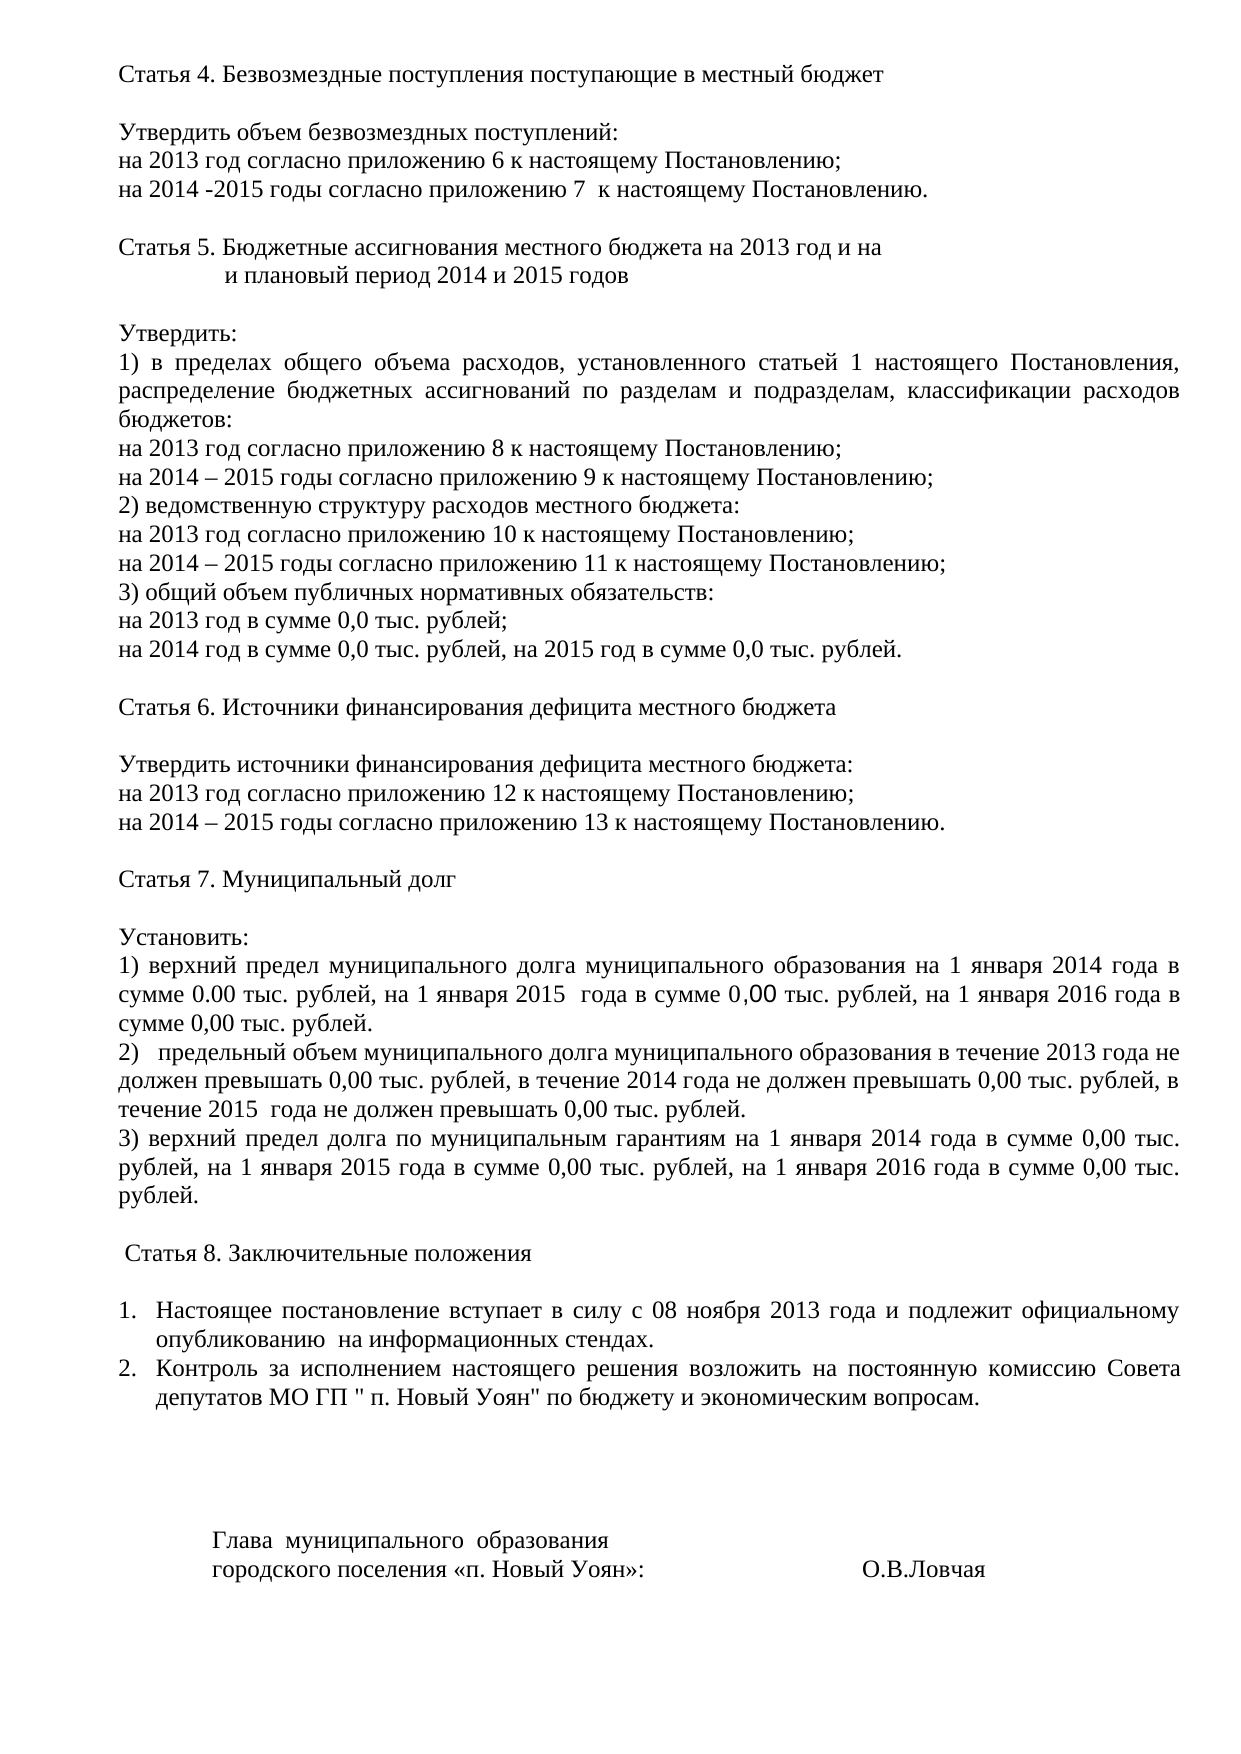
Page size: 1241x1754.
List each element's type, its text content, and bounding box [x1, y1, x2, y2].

text Статья 7. Муниципальный долг [118, 864, 1181, 893]
text Глава муниципального образования [124, 1525, 1181, 1554]
text 1) верхний предел муниципального долга муниципального образования на 1 января 2014 года в сумме 0.00 тыс. рублей, на 1 января 2015 года в сумме 0,00 тыс. рублей, на 1 января 2016 года в сумме 0,00 тыс. рублей. [118, 950, 1181, 1037]
text на 2013 год согласно приложению 12 к настоящему Постановлению; [118, 778, 1181, 807]
text на 2013 год в сумме 0,0 тыс. рублей; [118, 605, 1181, 634]
text 2) предельный объем муниципального долга муниципального образования в течение 2013 года не должен превышать 0,00 тыс. рублей, в течение 2014 года не должен превышать 0,00 тыс. рублей, в течение 2015 года не должен превышать 0,00 тыс. рублей. [118, 1037, 1181, 1123]
list Контроль за исполнением настоящего решения возложить на постоянную комиссию Совета депутатов МО ГП " п. Новый Уоян" по бюджету и экономическим вопросам. [118, 1353, 1181, 1410]
text на 2014 – 2015 годы согласно приложению 13 к настоящему Постановлению. [118, 807, 1181, 835]
text Утвердить объем безвозмездных поступлений: [118, 117, 1181, 145]
text на 2014 – 2015 годы согласно приложению 11 к настоящему Постановлению; [118, 548, 1181, 577]
text 3) общий объем публичных нормативных обязательств: [118, 577, 1181, 605]
list Настоящее постановление вступает в силу с 08 ноября 2013 года и подлежит официальному опубликованию на информационных стендах. [118, 1295, 1181, 1353]
text городского поселения «п. Новый Уоян»: О.В.Ловчая [124, 1554, 1181, 1583]
text Установить: [118, 922, 1181, 950]
text 1) в пределах общего объема расходов, установленного статьей 1 настоящего Постановления, распределение бюджетных ассигнований по разделам и подразделам, классификации расходов бюджетов: [118, 347, 1181, 433]
text 3) верхний предел долга по муниципальным гарантиям на 1 января 2014 года в сумме 0,00 тыс. рублей, на 1 января 2015 года в сумме 0,00 тыс. рублей, на 1 января 2016 года в сумме 0,00 тыс. рублей. [118, 1123, 1181, 1209]
text 2) ведомственную структуру расходов местного бюджета: [118, 490, 1181, 519]
text и плановый период 2014 и 2015 годов [118, 260, 1181, 289]
text на 2014 – 2015 годы согласно приложению 9 к настоящему Постановлению; [118, 462, 1181, 490]
text на 2014 -2015 годы согласно приложению 7 к настоящему Постановлению. [118, 174, 1181, 203]
text Утвердить источники финансирования дефицита местного бюджета: [118, 749, 1181, 778]
text Статья 4. Безвозмездные поступления поступающие в местный бюджет [118, 59, 1181, 88]
text Статья 8. Заключительные положения [124, 1238, 1181, 1267]
text на 2013 год согласно приложению 8 к настоящему Постановлению; [118, 433, 1181, 462]
text Утвердить: [118, 318, 1181, 347]
text на 2013 год согласно приложению 6 к настоящему Постановлению; [118, 145, 1181, 174]
text на 2014 год в сумме 0,0 тыс. рублей, на 2015 год в сумме 0,0 тыс. рублей. [118, 634, 1181, 663]
text на 2013 год согласно приложению 10 к настоящему Постановлению; [118, 519, 1181, 548]
text Статья 6. Источники финансирования дефицита местного бюджета [118, 692, 1181, 720]
text Статья 5. Бюджетные ассигнования местного бюджета на 2013 год и на [118, 232, 1181, 260]
